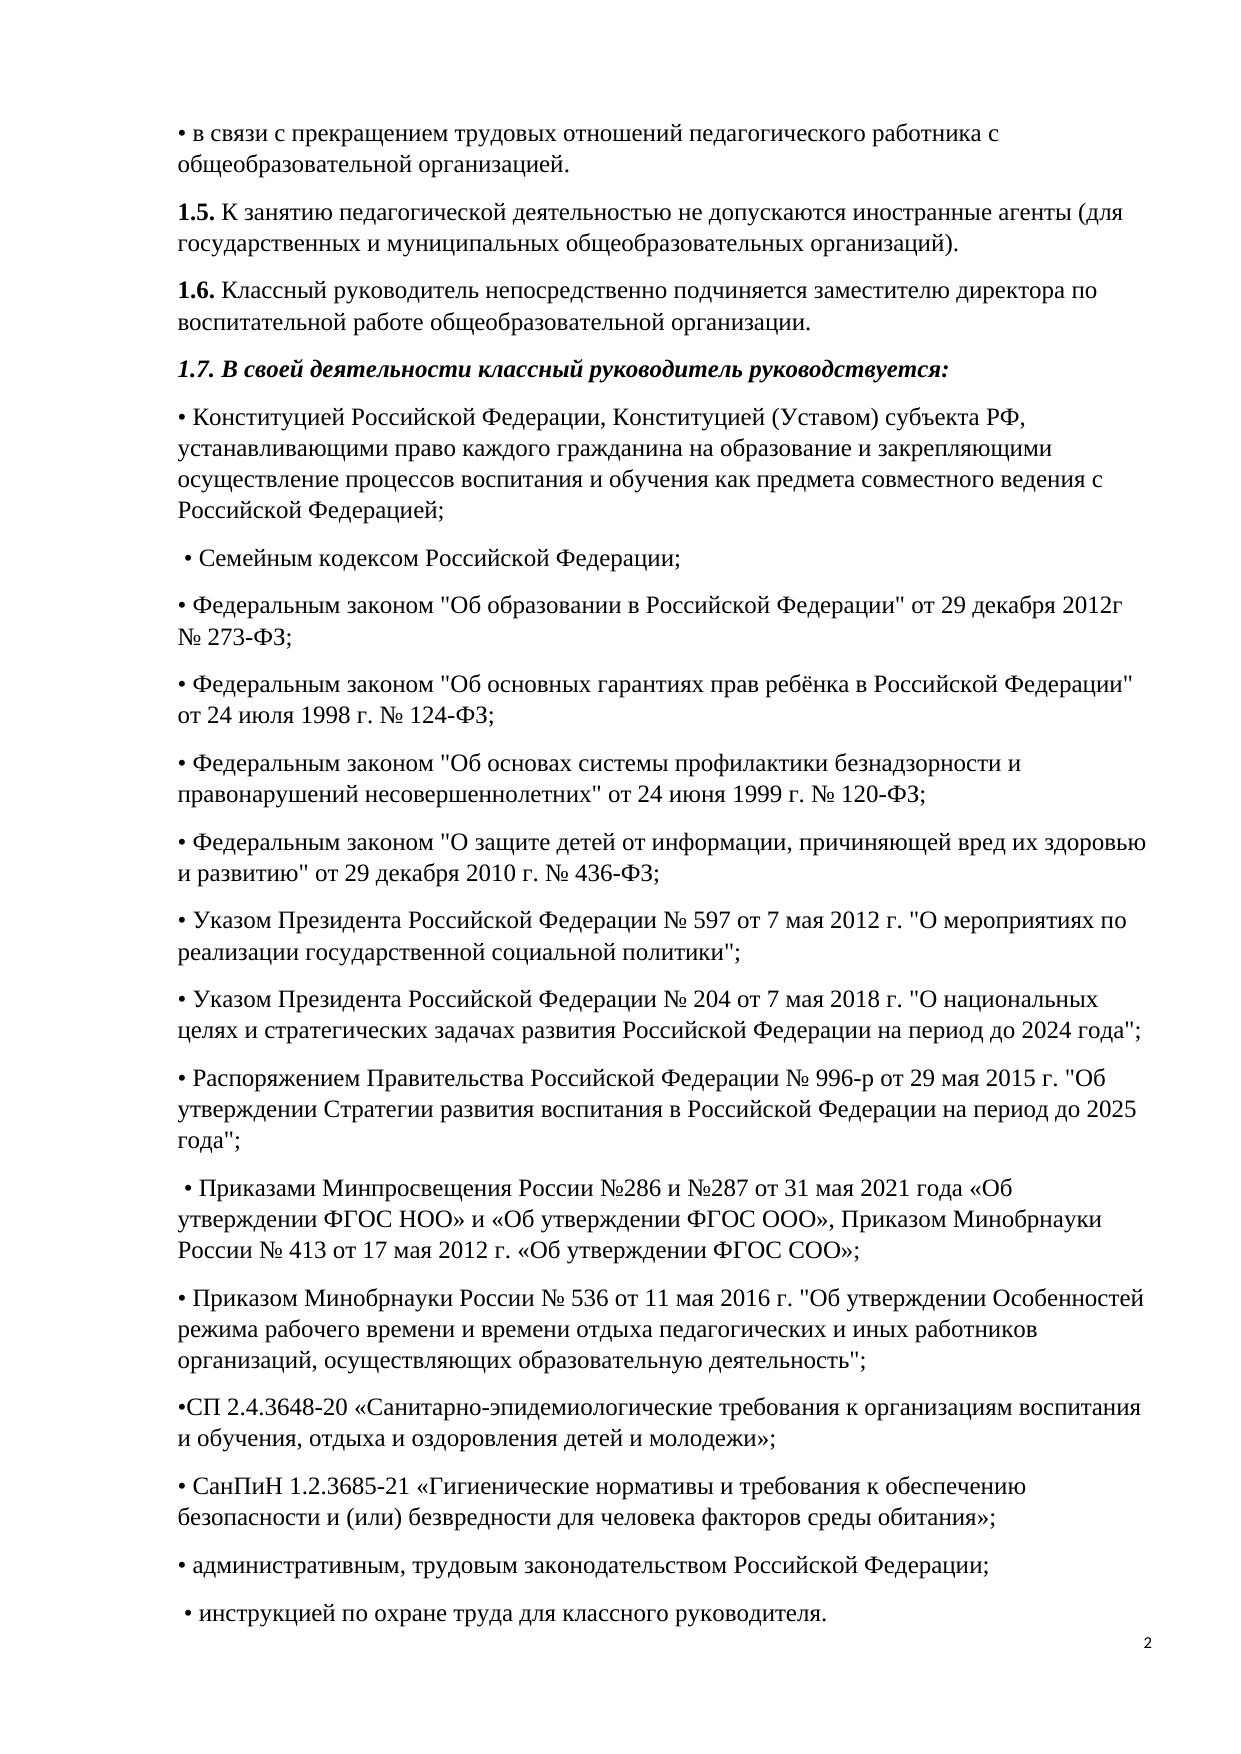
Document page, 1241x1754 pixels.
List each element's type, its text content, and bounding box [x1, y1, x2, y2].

text • административным, трудовым законодательством Российской Федерации; [177, 1550, 1152, 1579]
text • Федеральным законом "Об основных гарантиях прав ребёнка в Российской Федерации" от 24 июля 1998 г. № 124-ФЗ; [177, 669, 1152, 729]
text • Федеральным законом "О защите детей от информации, причиняющей вред их здоровью и развитию" от 29 декабря 2010 г. № 436-ФЗ; [177, 827, 1152, 887]
text • Распоряжением Правительства Российской Федерации № 996-р от 29 мая 2015 г. "Об утверждении Стратегии развития воспитания в Российской Федерации на период до 2025 года"; [177, 1063, 1152, 1154]
text 1.7. В своей деятельности классный руководитель руководствуется: [177, 354, 1152, 383]
text • в связи с прекращением трудовых отношений педагогического работника с общеобразовательной организацией. [177, 118, 1152, 178]
text • Конституцией Российской Федерации, Конституцией (Уставом) субъекта РФ, устанавливающими право каждого гражданина на образование и закрепляющими осуществление процессов воспитания и обучения как предмета совместного ведения с Российской Федерацией; [177, 402, 1152, 524]
text • Указом Президента Российской Федерации № 204 от 7 мая 2018 г. "О национальных целях и стратегических задачах развития Российской Федерации на период до 2024 года"; [177, 984, 1152, 1044]
text • Приказами Минпросвещения России №286 и №287 от 31 мая 2021 года «Об утверждении ФГОС НОО» и «Об утверждении ФГОС ООО», Приказом Минобрнауки России № 413 от 17 мая 2012 г. «Об утверждении ФГОС СОО»; [177, 1173, 1152, 1264]
text 1.5. К занятию педагогической деятельностью не допускаются иностранные агенты (для государственных и муниципальных общеобразовательных организаций). [177, 197, 1152, 257]
text 1.6. Классный руководитель непосредственно подчиняется заместителю директора по воспитательной работе общеобразовательной организации. [177, 276, 1152, 335]
text • инструкцией по охране труда для классного руководителя. [177, 1598, 1152, 1626]
text • Федеральным законом "Об основах системы профилактики безнадзорности и правонарушений несовершеннолетних" от 24 июня 1999 г. № 120-ФЗ; [177, 748, 1152, 808]
text • Семейным кодексом Российской Федерации; [177, 543, 1152, 572]
text • СанПиН 1.2.3685-21 «Гигиенические нормативы и требования к обеспечению безопасности и (или) безвредности для человека факторов среды обитания»; [177, 1471, 1152, 1531]
text • Указом Президента Российской Федерации № 597 от 7 мая 2012 г. "О мероприятиях по реализации государственной социальной политики"; [177, 906, 1152, 965]
text • Приказом Минобрнауки России № 536 от 11 мая 2016 г. "Об утверждении Особенностей режима рабочего времени и времени отдыха педагогических и иных работников организаций, осуществляющих образовательную деятельность"; [177, 1283, 1152, 1373]
text • Федеральным законом "Об образовании в Российской Федерации" от 29 декабря 2012г № 273-ФЗ; [177, 591, 1152, 650]
text •СП 2.4.3648-20 «Санитарно-эпидемиологические требования к организациям воспитания и обучения, отдыха и оздоровления детей и молодежи»; [177, 1392, 1152, 1452]
